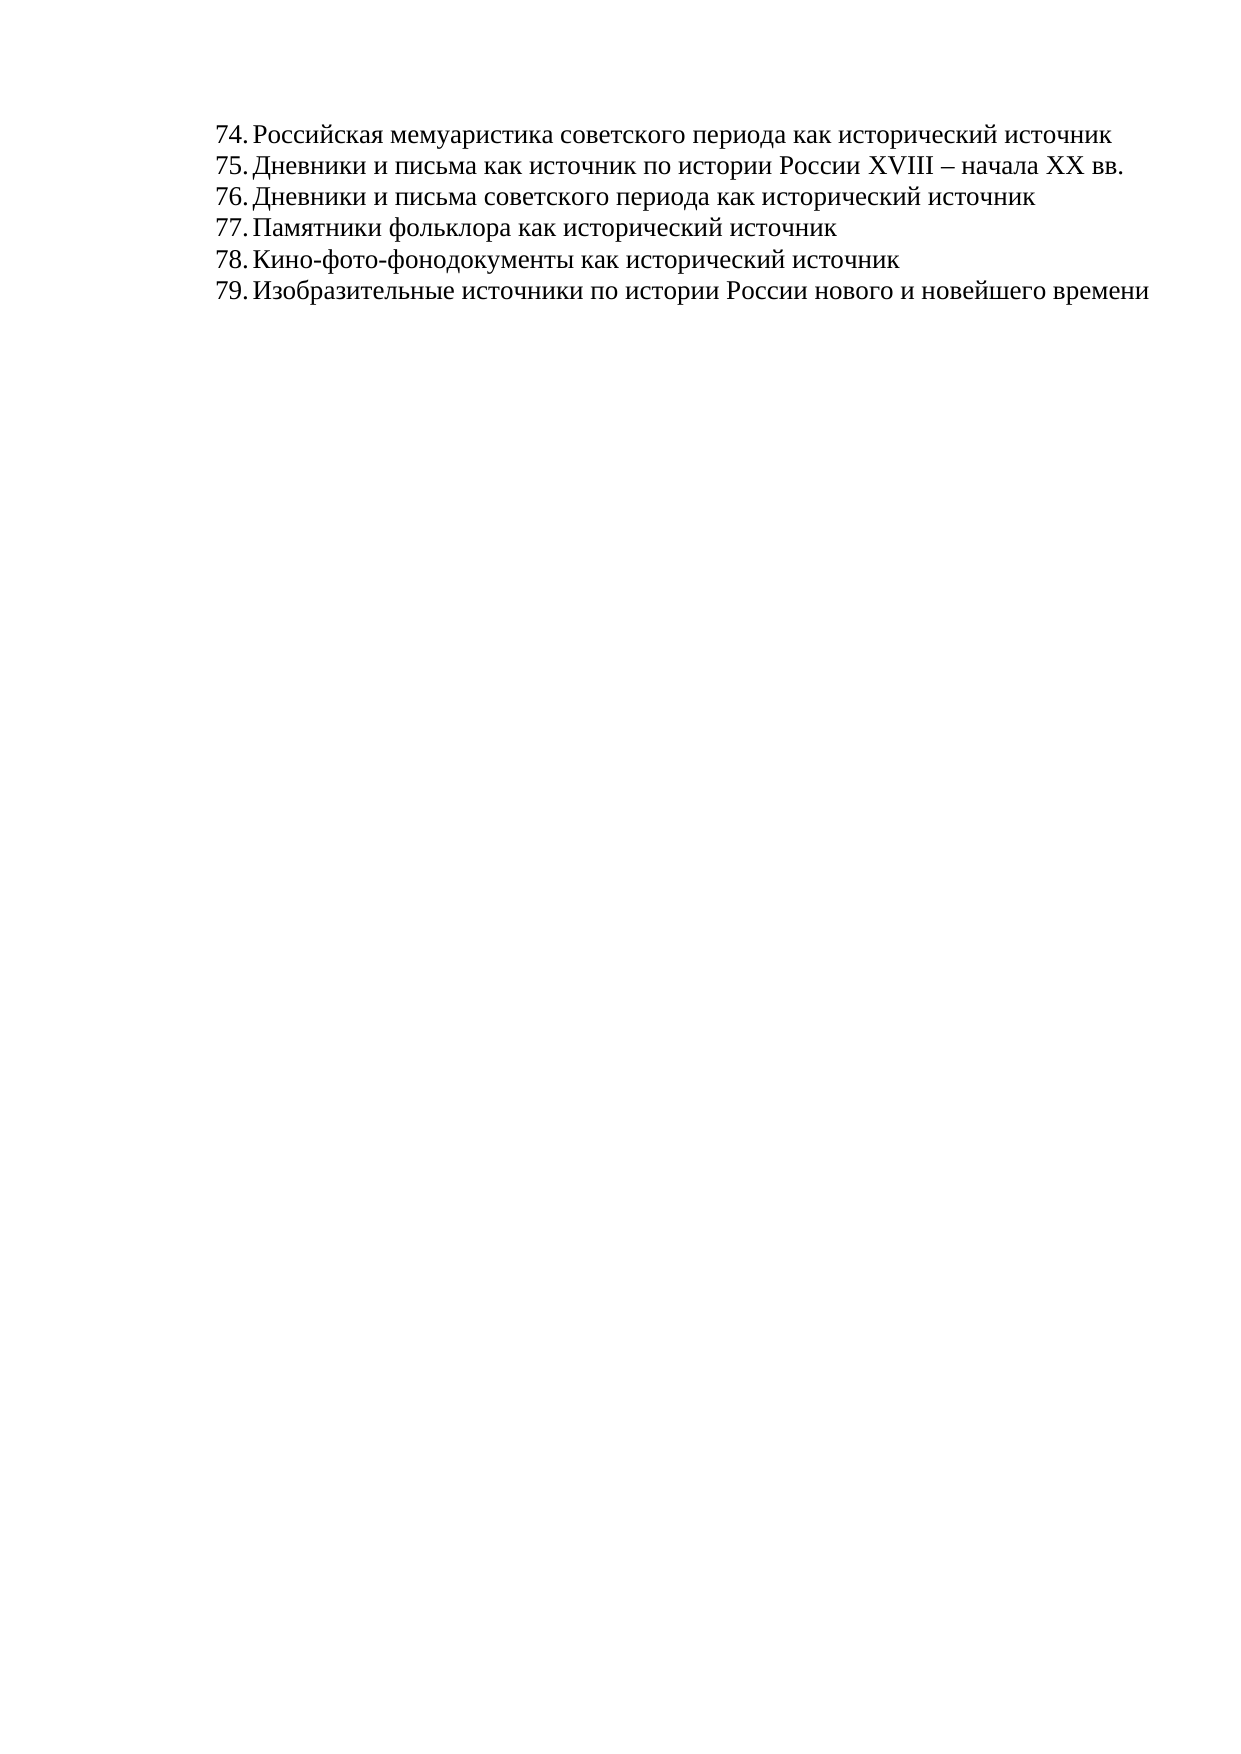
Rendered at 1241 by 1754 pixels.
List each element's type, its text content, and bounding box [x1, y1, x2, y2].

list Дневники и письма как источник по истории России XVIII – начала XX вв. [215, 149, 1152, 180]
list Памятники фольклора как исторический источник [215, 212, 1152, 243]
list Изобразительные источники по истории России нового и новейшего времени [215, 274, 1152, 305]
list Кино-фото-фонодокументы как исторический источник [215, 243, 1152, 274]
list Российская мемуаристика советского периода как исторический источник [215, 118, 1152, 149]
list Дневники и письма советского периода как исторический источник [215, 180, 1152, 212]
